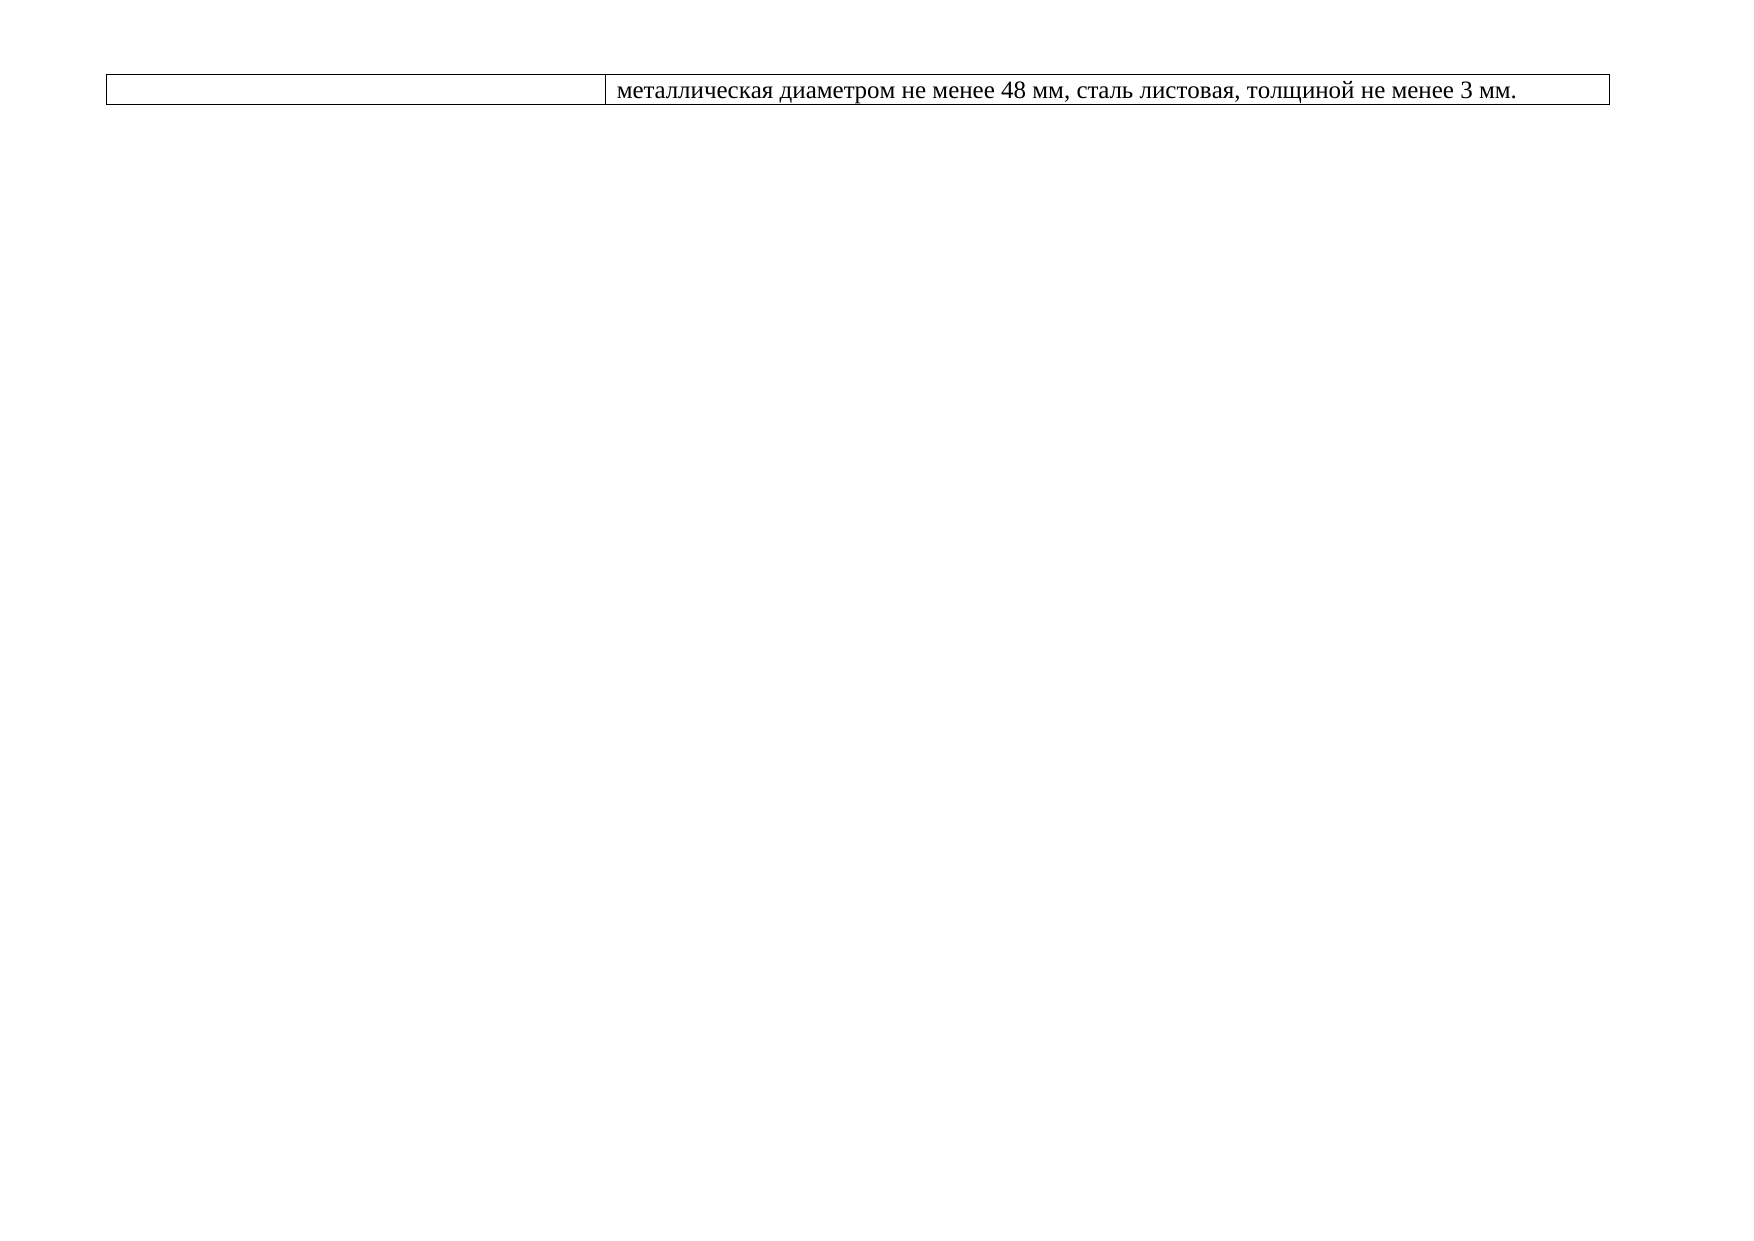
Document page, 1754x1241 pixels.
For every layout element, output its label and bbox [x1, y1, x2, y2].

table_header [107, 75, 605, 104]
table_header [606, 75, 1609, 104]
